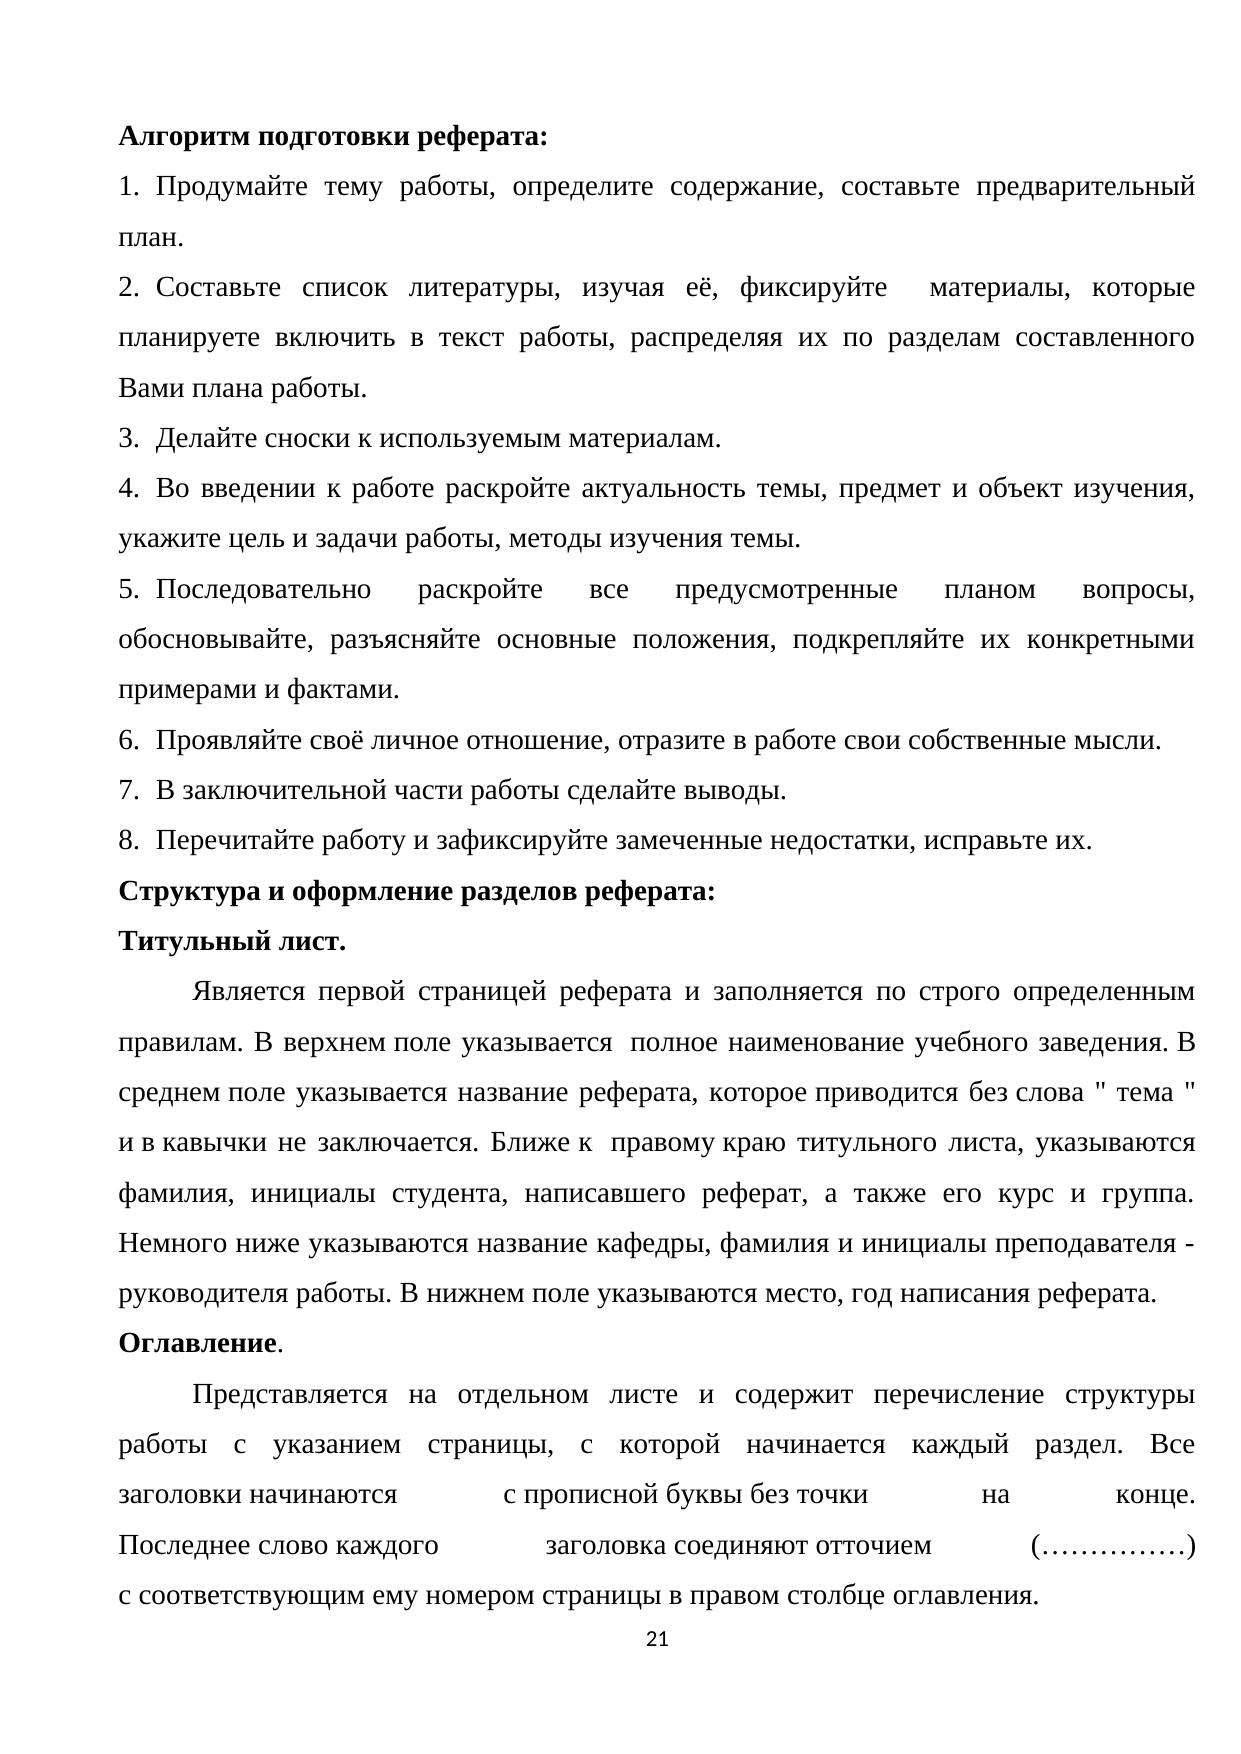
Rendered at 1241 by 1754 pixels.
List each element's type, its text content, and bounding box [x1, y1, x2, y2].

list Проявляйте своё личное отношение, отразите в работе свои собственные мысли. [118, 722, 1196, 755]
subtitle Структура и оформление разделов реферата: [118, 873, 1196, 906]
list Продумайте тему работы, определите содержание, составьте предварительный план. [118, 168, 1196, 252]
text Является первой страницей реферата и заполняется по строго определенным правилам. В верхнем поле указывается полное наименование учебного заведения. В среднем поле указывается название реферата, которое приводится без слова " тема " и в кавычки не заключается. Ближе к правому краю титульного листа, указываются фамилия, инициалы студента, написавшего реферат, а также его курс и группа. Немного ниже указываются название кафедры, фамилия и инициалы преподавателя - руководителя работы. В нижнем поле указываются место, год написания реферата. [118, 973, 1196, 1309]
list Последовательно раскройте все предусмотренные планом вопросы, обосновывайте, разъясняйте основные положения, подкрепляйте их конкретными примерами и фактами. [118, 571, 1196, 705]
text Оглавление. [118, 1326, 1196, 1359]
text Алгоритм подготовки реферата: [118, 118, 1196, 152]
list Составьте список литературы, изучая её, фиксируйте материалы, которые планируете включить в текст работы, распределяя их по разделам составленного Вами плана работы. [118, 269, 1196, 403]
list Перечитайте работу и зафиксируйте замеченные недостатки, исправьте их. [118, 822, 1196, 856]
text Представляется на отдельном листе и содержит перечисление структуры работы с указанием страницы, с которой начинается каждый раздел. Все заголовки начинаются с прописной буквы без точки на конце. Последнее слово каждого заголовка соединяют отточием (……………) с соответствующим ему номером страницы в правом столбце оглавления. [118, 1376, 1196, 1611]
list Во введении к работе раскройте актуальность темы, предмет и объект изучения, укажите цель и задачи работы, методы изучения темы. [118, 470, 1196, 554]
text Титульный лист. [118, 923, 1196, 957]
list Делайте сноски к используемым материалам. [118, 420, 1196, 453]
list В заключительной части работы сделайте выводы. [118, 772, 1196, 806]
